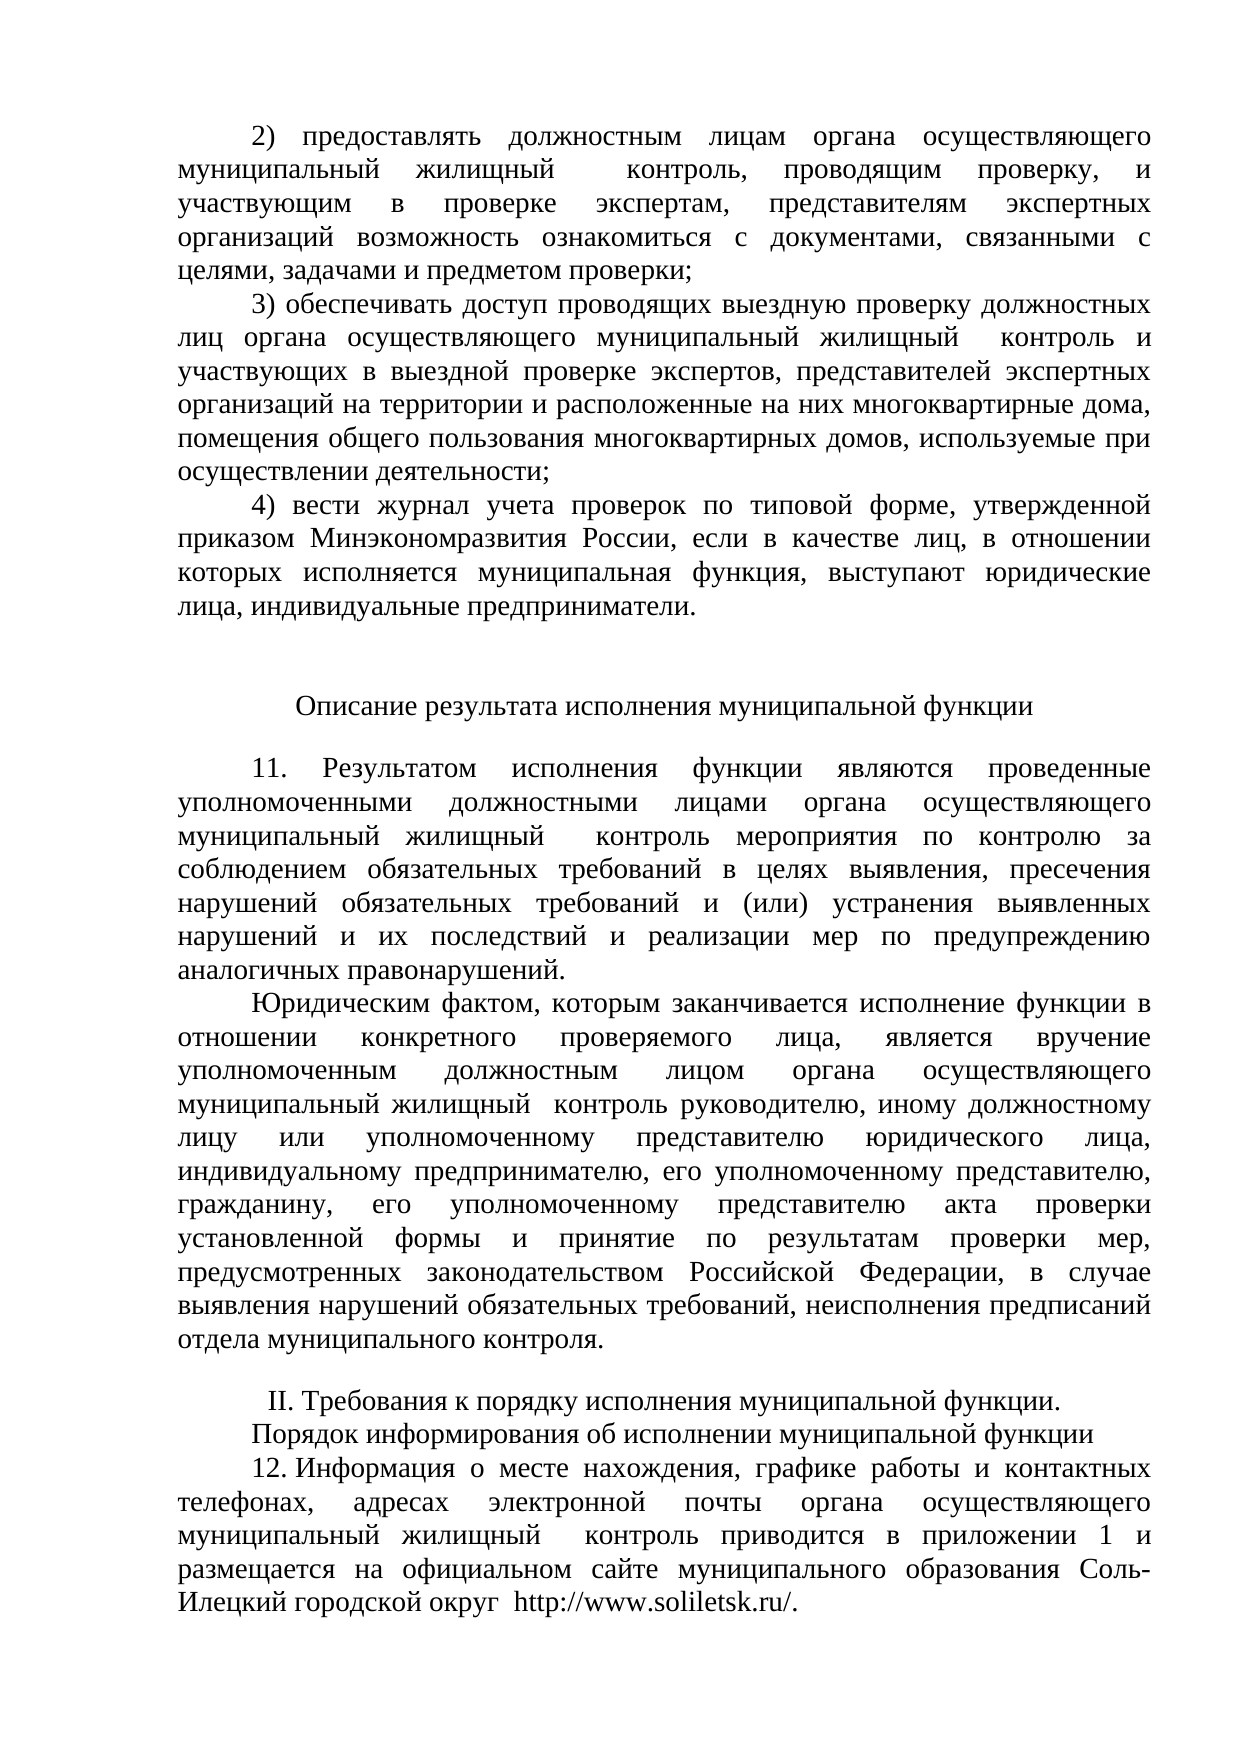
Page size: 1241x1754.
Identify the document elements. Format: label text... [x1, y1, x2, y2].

text Описание результата исполнения муниципальной функции [177, 688, 1152, 722]
text 4) вести журнал учета проверок по типовой форме, утвержденной приказом Минэкономразвития России, если в качестве лиц, в отношении которых исполняется муниципальная функция, выступают юридические лица, индивидуальные предприниматели. [177, 487, 1152, 621]
text 11. Результатом исполнения функции являются проведенные уполномоченными должностными лицами органа осуществляющего муниципальный жилищный контроль мероприятия по контролю за соблюдением обязательных требований в целях выявления, пресечения нарушений обязательных требований и (или) устранения выявленных нарушений и их последствий и реализации мер по предупреждению аналогичных правонарушений. [177, 751, 1152, 985]
text 12. Информация о месте нахождения, графике работы и контактных телефонах, адресах электронной почты органа осуществляющего муниципальный жилищный контроль приводится в приложении 1 и размещается на официальном сайте муниципального образования Соль-Илецкий городской округ http://www.soliletsk.ru/. [177, 1450, 1152, 1618]
text II. Требования к порядку исполнения муниципальной функции. [177, 1383, 1152, 1417]
text 2) предоставлять должностным лицам органа осуществляющего муниципальный жилищный контроль, проводящим проверку, и участвующим в проверке экспертам, представителям экспертных организаций возможность ознакомиться с документами, связанными с целями, задачами и предметом проверки; [177, 118, 1152, 286]
text 3) обеспечивать доступ проводящих выездную проверку должностных лиц органа осуществляющего муниципальный жилищный контроль и участвующих в выездной проверке экспертов, представителей экспертных организаций на территории и расположенные на них многоквартирные дома, помещения общего пользования многоквартирных домов, используемые при осуществлении деятельности; [177, 286, 1152, 487]
text Юридическим фактом, которым заканчивается исполнение функции в отношении конкретного проверяемого лица, является вручение уполномоченным должностным лицом органа осуществляющего муниципальный жилищный контроль руководителю, иному должностному лицу или уполномоченному представителю юридического лица, индивидуальному предпринимателю, его уполномоченному представителю, гражданину, его уполномоченному представителю акта проверки установленной формы и принятие по результатам проверки мер, предусмотренных законодательством Российской Федерации, в случае выявления нарушений обязательных требований, неисполнения предписаний отдела муниципального контроля. [177, 985, 1152, 1354]
text Порядок информирования об исполнении муниципальной функции [177, 1417, 1152, 1450]
